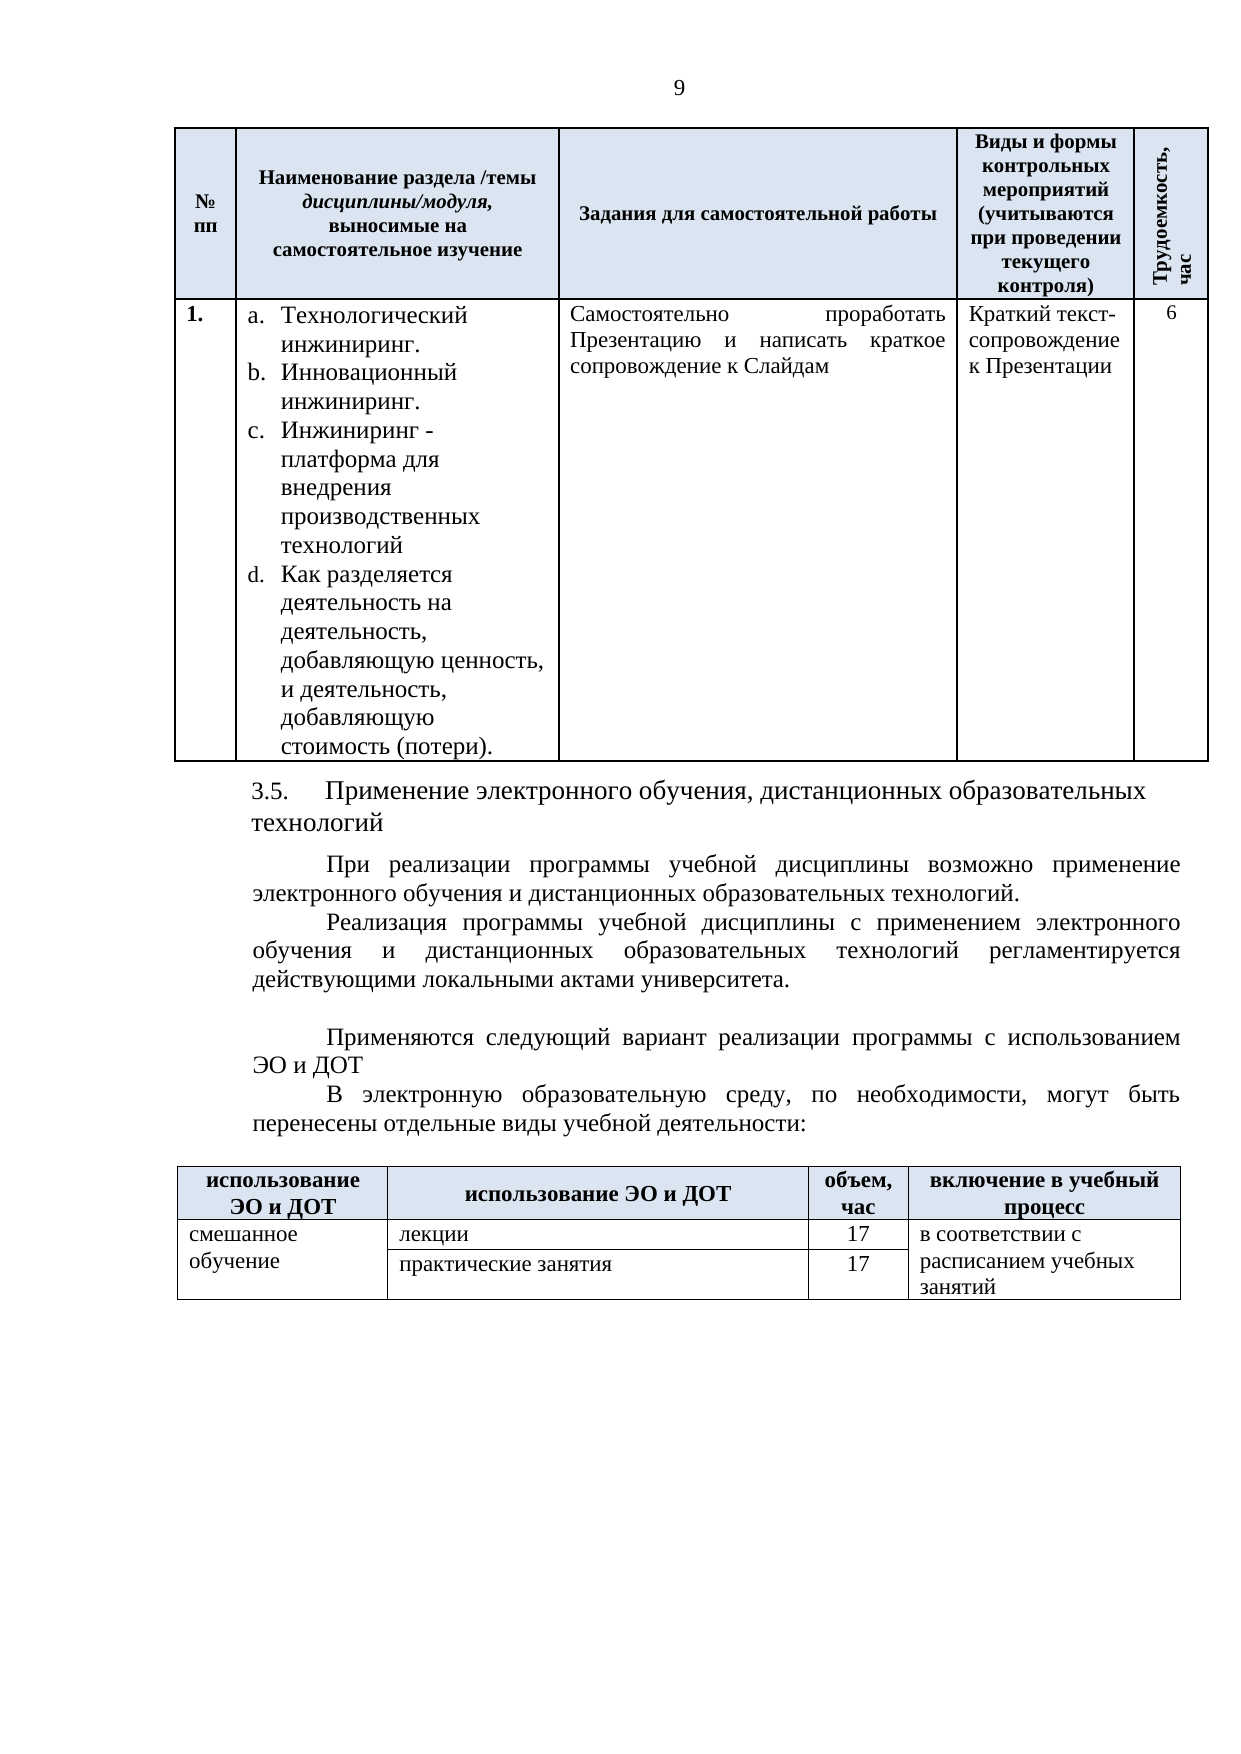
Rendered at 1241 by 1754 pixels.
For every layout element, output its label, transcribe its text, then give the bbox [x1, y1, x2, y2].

text Применяются следующий вариант реализации программы с использованием ЭО и ДОТ [252, 1022, 1181, 1079]
table_cell смешанное обучение [178, 1220, 387, 1299]
table_header Наименование раздела /темы дисциплины/модуля, выносимые на самостоятельное изучение [237, 129, 558, 298]
table_cell Краткий текст-сопровождение к Презентации [958, 300, 1133, 760]
table_cell Технологический инжиниринг. Инновационный инжиниринг. Инжиниринг - платформа для внедрения производственных технологий Как разделяется деятельность на деятельность, добавляющую ценность, и деятельность, добавляющую стоимость (потери). [237, 300, 558, 760]
table_cell 6 [1135, 300, 1207, 760]
table_cell в соответствии с расписанием учебных занятий [909, 1220, 1180, 1299]
text В электронную образовательную среду, по необходимости, могут быть перенесены отдельные виды учебной деятельности: [252, 1079, 1181, 1137]
table_cell Самостоятельно проработать Презентацию и написать краткое сопровождение к Слайдам [560, 300, 956, 760]
table_cell 17 [809, 1250, 908, 1299]
table_header использование ЭО и ДОТ [388, 1167, 808, 1219]
table_header Задания для самостоятельной работы [560, 129, 956, 298]
table_cell 1. [176, 300, 235, 760]
table_cell лекции [388, 1220, 808, 1249]
table_cell практические занятия [388, 1250, 808, 1299]
subtitle Применение электронного обучения, дистанционных образовательных технологий [251, 774, 1181, 837]
table_cell 17 [809, 1220, 908, 1249]
table_header включение в учебный процесс [909, 1167, 1180, 1219]
table_header Виды и формы контрольных мероприятий (учитываются при проведении текущего контроля) [958, 129, 1133, 298]
text Реализация программы учебной дисциплины с применением электронного обучения и дистанционных образовательных технологий регламентируется действующими локальными актами университета. [252, 907, 1181, 993]
table_header № пп [176, 129, 235, 298]
table_header использование ЭО и ДОТ [178, 1167, 387, 1219]
text При реализации программы учебной дисциплины возможно применение электронного обучения и дистанционных образовательных технологий. [252, 849, 1181, 907]
table_header объем, час [809, 1167, 908, 1219]
table_header Трудоемкость, час [1135, 129, 1207, 298]
